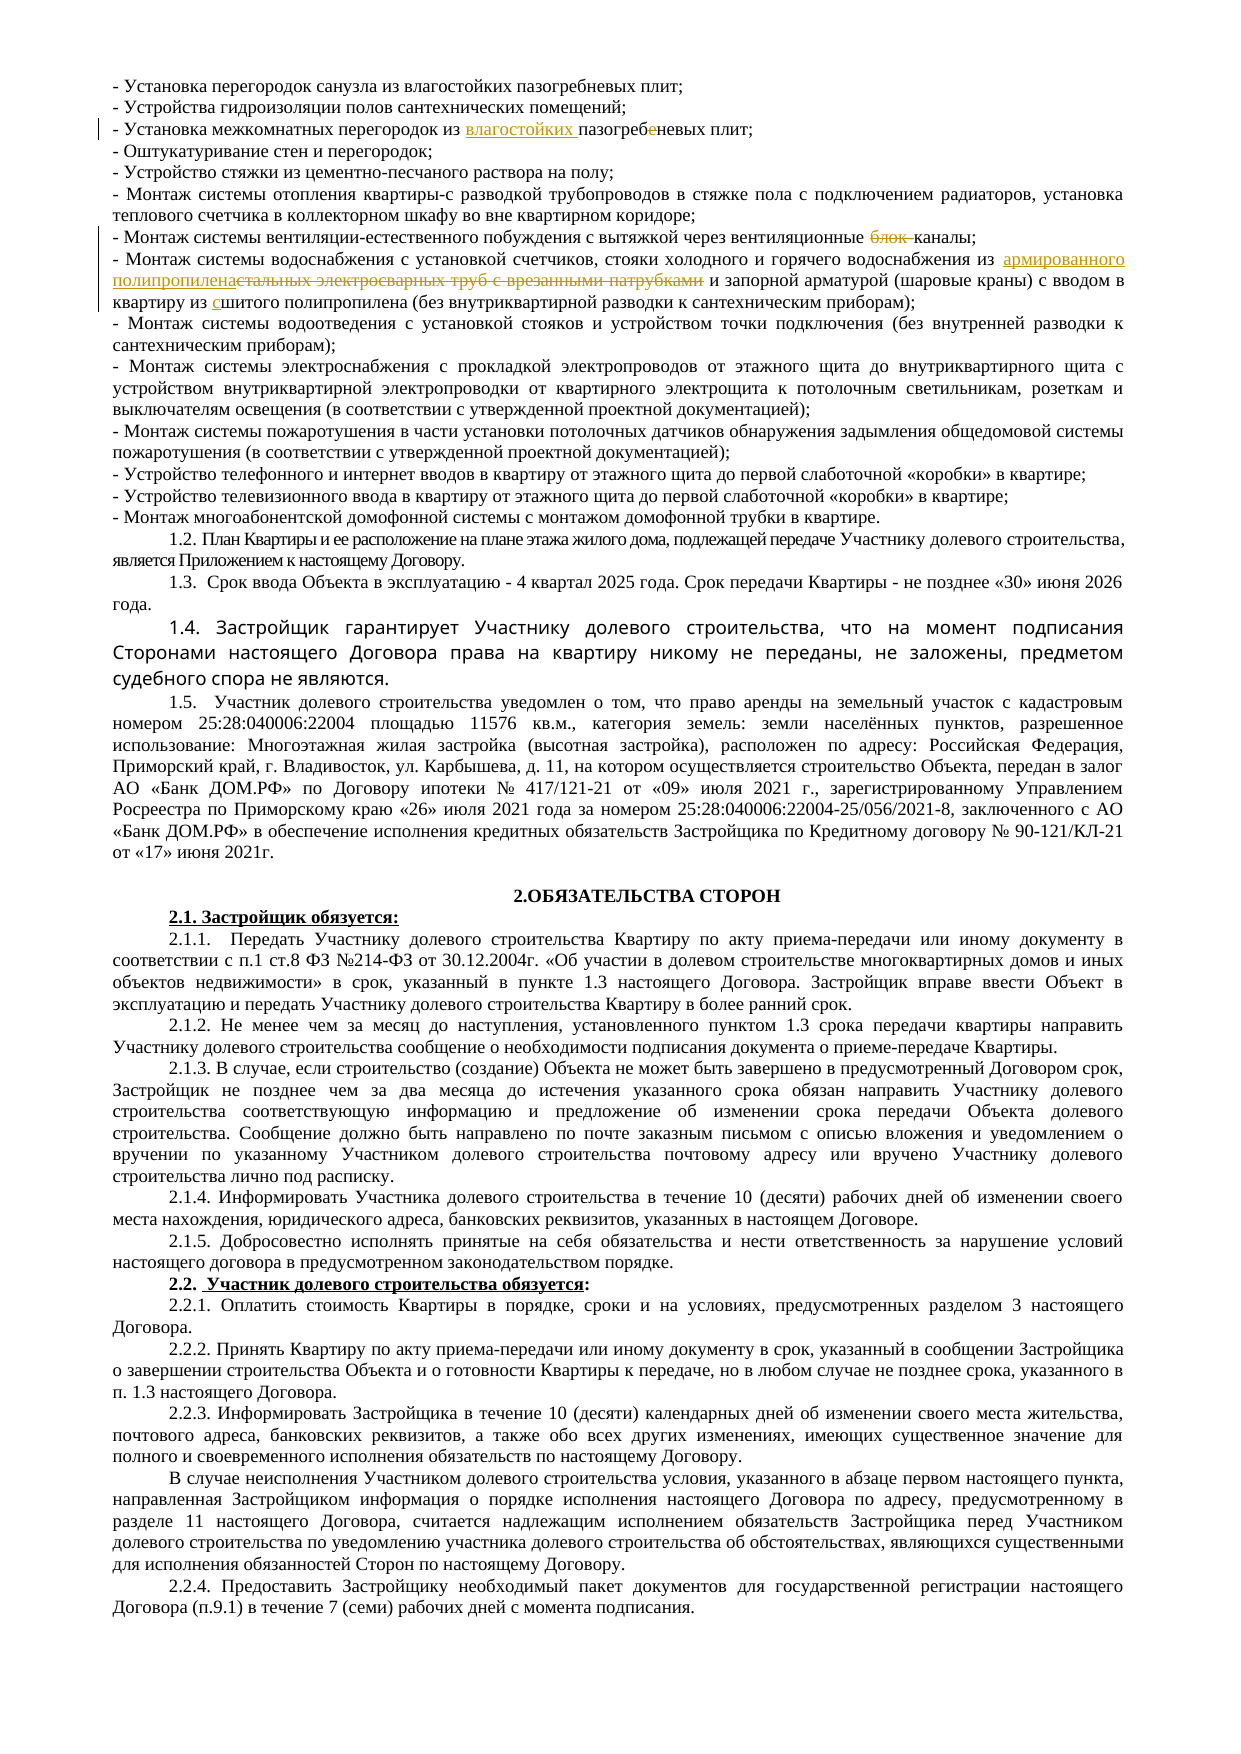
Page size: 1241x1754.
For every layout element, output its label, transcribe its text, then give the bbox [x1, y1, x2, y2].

text 1.4. Застройщик гарантирует Участнику долевого строительства, что на момент подписания Сторонами настоящего Договора права на квартиру никому не переданы, не заложены, предметом судебного спора не являются. [112, 614, 1125, 691]
text - Монтаж системы пожаротушения в части установки потолочных датчиков обнаружения задымления общедомовой системы пожаротушения (в соответствии с утвержденной проектной документацией); [112, 420, 1125, 463]
text 2.1.1. Передать Участнику долевого строительства Квартиру по акту приема-передачи или иному документу в соответствии с п.1 ст.8 ФЗ №214-ФЗ от 30.12.2004г. «Об участии в долевом строительстве многоквартирных домов и иных объектов недвижимости» в срок, указанный в пункте 1.3 настоящего Договора. Застройщик вправе ввести Объект в эксплуатацию и передать Участнику долевого строительства Квартиру в более ранний срок. [112, 928, 1125, 1014]
subtitle 2.ОБЯЗАТЕЛЬСТВА СТОРОН [112, 884, 1125, 906]
text - Устройство телефонного и интернет вводов в квартиру от этажного щита до первой слаботочной «коробки» в квартире; [112, 463, 1125, 484]
text - Устройства гидроизоляции полов сантехнических помещений; [112, 96, 1125, 118]
text - Оштукатуривание стен и перегородок; [112, 139, 1125, 161]
text 2.2.2. Принять Квартиру по акту приема-передачи или иному документу в срок, указанный в сообщении Застройщика о завершении строительства Объекта и о готовности Квартиры к передаче, но в любом случае не позднее срока, указанного в п. 1.3 настоящего Договора. [112, 1337, 1125, 1402]
text - Монтаж системы водоснабжения с установкой счетчиков, стояки холодного и горячего водоснабжения из и запорной арматурой (шаровые краны) с вводом в квартиру из шитого полипропилена (без внутриквартирной разводки к сантехническим приборам); [112, 247, 1125, 312]
text 2.1.5. Добросовестно исполнять принятые на себя обязательства и нести ответственность за нарушение условий настоящего договора в предусмотренном законодательством порядке. [112, 1229, 1125, 1273]
text 2.2. Участник долевого строительства обязуется: [112, 1273, 1125, 1294]
text - Монтаж системы отопления квартиры-с разводкой трубопроводов в стяжке пола с подключением радиаторов, установка теплового счетчика в коллекторном шкафу во вне квартирном коридоре; [112, 183, 1125, 226]
text 2.1.2. Не менее чем за месяц до наступления, установленного пунктом 1.3 срока передачи квартиры направить Участнику долевого строительства сообщение о необходимости подписания документа о приеме-передаче Квартиры. [112, 1014, 1125, 1057]
text - Монтаж системы электроснабжения с прокладкой электропроводов от этажного щита до внутриквартирного щита с устройством внутриквартирной электропроводки от квартирного электрощита к потолочным светильникам, розеткам и выключателям освещения (в соответствии с утвержденной проектной документацией); [112, 355, 1125, 420]
text - Установка межкомнатных перегородок из пазогребневых плит; [112, 118, 1125, 139]
text 2.2.4. Предоставить Застройщику необходимый пакет документов для государственной регистрации настоящего Договора (п.9.1) в течение 7 (семи) рабочих дней с момента подписания. [112, 1574, 1125, 1618]
text 2.1. Застройщик обязуется: [112, 906, 1125, 928]
text 2.2.1. Оплатить стоимость Квартиры в порядке, сроки и на условиях, предусмотренных разделом 3 настоящего Договора. [112, 1294, 1125, 1337]
text 2.2.3. Информировать Застройщика в течение 10 (десяти) календарных дней об изменении своего места жительства, почтового адреса, банковских реквизитов, а также обо всех других изменениях, имеющих существенное значение для полного и своевременного исполнения обязательств по настоящему Договору. [112, 1402, 1125, 1467]
text 2.1.3. В случае, если строительство (создание) Объекта не может быть завершено в предусмотренный Договором срок, Застройщик не позднее чем за два месяца до истечения указанного срока обязан направить Участнику долевого строительства соответствующую информацию и предложение об изменении срока передачи Объекта долевого строительства. Сообщение должно быть направлено по почте заказным письмом с описью вложения и уведомлением о вручении по указанному Участником долевого строительства почтовому адресу или вручено Участнику долевого строительства лично под расписку. [112, 1057, 1125, 1186]
text - Монтаж многоабонентской домофонной системы с монтажом домофонной трубки в квартире. [112, 506, 1125, 528]
text - Установка перегородок санузла из влагостойких пазогребневых плит; [112, 75, 1125, 96]
text - Монтаж системы вентиляции-естественного побуждения с вытяжкой через вентиляционные каналы; [112, 226, 1125, 247]
text В случае неисполнения Участником долевого строительства условия, указанного в абзаце первом настоящего пункта, направленная Застройщиком информация о порядке исполнения настоящего Договора по адресу, предусмотренному в разделе 11 настоящего Договора, считается надлежащим исполнением обязательств Застройщика перед Участником долевого строительства по уведомлению участника долевого строительства об обстоятельствах, являющихся существенными для исполнения обязанностей Сторон по настоящему Договору. [112, 1467, 1125, 1574]
text 2.1.4. Информировать Участника долевого строительства в течение 10 (десяти) рабочих дней об изменении своего места нахождения, юридического адреса, банковских реквизитов, указанных в настоящем Договоре. [112, 1186, 1125, 1229]
text 1.3. Срок ввода Объекта в эксплуатацию - 4 квартал 2025 года. Срок передачи Квартиры - не позднее «30» июня 2026 года. [112, 571, 1125, 614]
text - Устройство стяжки из цементно-песчаного раствора на полу; [112, 161, 1125, 183]
subtitle 1.5. Участник долевого строительства уведомлен о том, что право аренды на земельный участок с кадастровым номером 25:28:040006:22004 площадью 11576 кв.м., категория земель: земли населённых пунктов, разрешенное использование: Многоэтажная жилая застройка (высотная застройка), расположен по адресу: Российская Федерация, Приморский край, г. Владивосток, ул. Карбышева, д. 11, на котором осуществляется строительство Объекта, передан в залог АО «Банк ДОМ.РФ» по Договору ипотеки № 417/121-21 от «09» июля 2021 г., зарегистрированному Управлением Росреестра по Приморскому краю «26» июля 2021 года за номером 25:28:040006:22004-25/056/2021-8, заключенного с АО «Банк ДОМ.РФ» в обеспечение исполнения кредитных обязательств Застройщика по Кредитному договору № 90-121/КЛ-21 от «17» июня 2021г. [112, 691, 1125, 863]
text 1.2. План Квартиры и ее расположение на плане этажа жилого дома, подлежащей передаче Участнику долевого строительства, является Приложением к настоящему Договору. [112, 528, 1125, 571]
text - Устройство телевизионного ввода в квартиру от этажного щита до первой слаботочной «коробки» в квартире; [112, 484, 1125, 506]
text - Монтаж системы водоотведения с установкой стояков и устройством точки подключения (без внутренней разводки к сантехническим приборам); [112, 312, 1125, 355]
